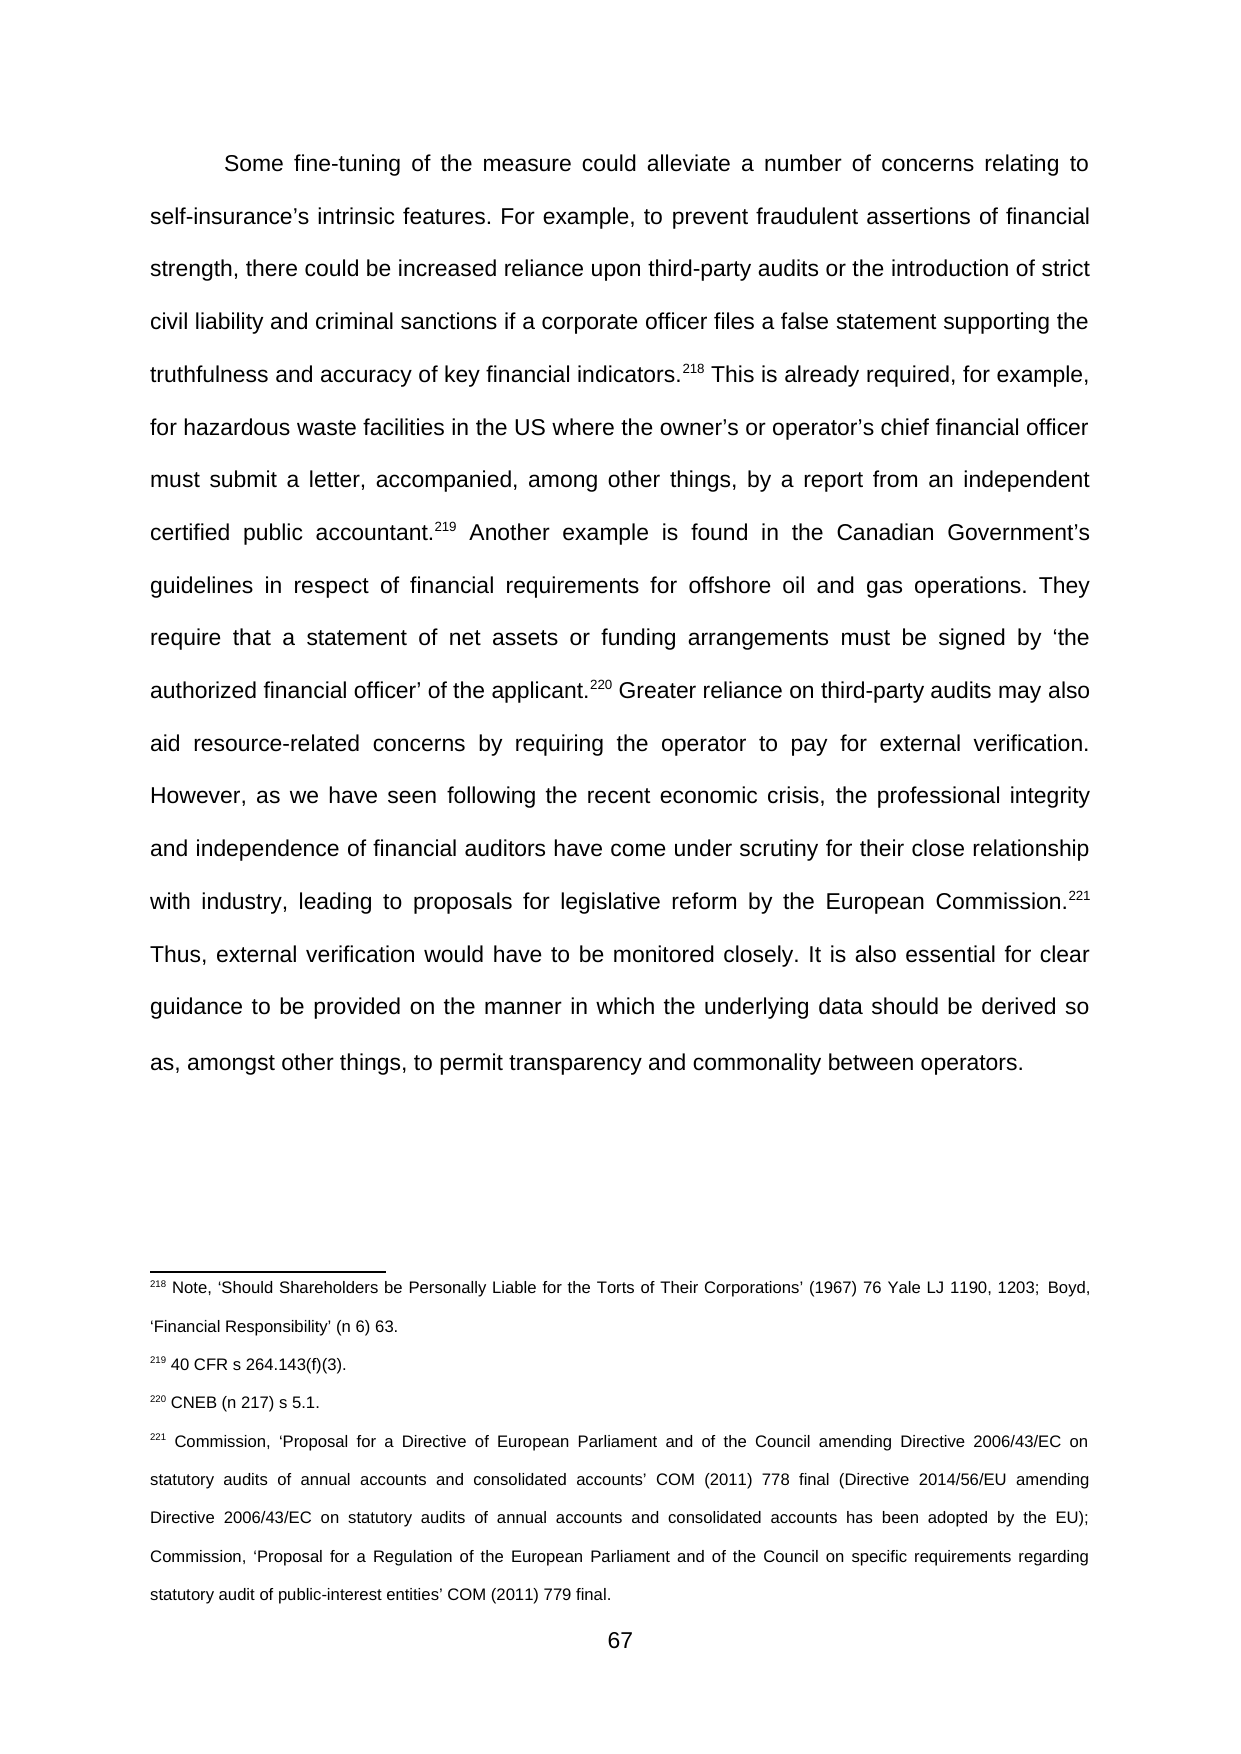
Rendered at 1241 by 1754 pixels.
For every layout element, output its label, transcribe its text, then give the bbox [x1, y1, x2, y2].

text Some fine-tuning of the measure could alleviate a number of concerns relating to self-insurance’s intrinsic features. For example, to prevent fraudulent assertions of financial strength, there could be increased reliance upon third-party audits or the introduction of strict civil liability and criminal sanctions if a corporate officer files a false statement supporting the truthfulness and accuracy of key financial indicators. This is already required, for example, for hazardous waste facilities in the US where the owner’s or operator’s chief financial officer must submit a letter, accompanied, among other things, by a report from an independent certified public accountant. Another example is found in the Canadian Government’s guidelines in respect of financial requirements for offshore oil and gas operations. They require that a statement of net assets or funding arrangements must be signed by ‘the authorized financial officer’ of the applicant. Greater reliance on third-party audits may also aid resource-related concerns by requiring the operator to pay for external verification. However, as we have seen following the recent economic crisis, the professional integrity and independence of financial auditors have come under scrutiny for their close relationship with industry, leading to proposals for legislative reform by the European Commission. Thus, external verification would have to be monitored closely. It is also essential for clear guidance to be provided on the manner in which the underlying data should be derived so as, amongst other things, to permit transparency and commonality between operators. [150, 150, 1090, 1076]
